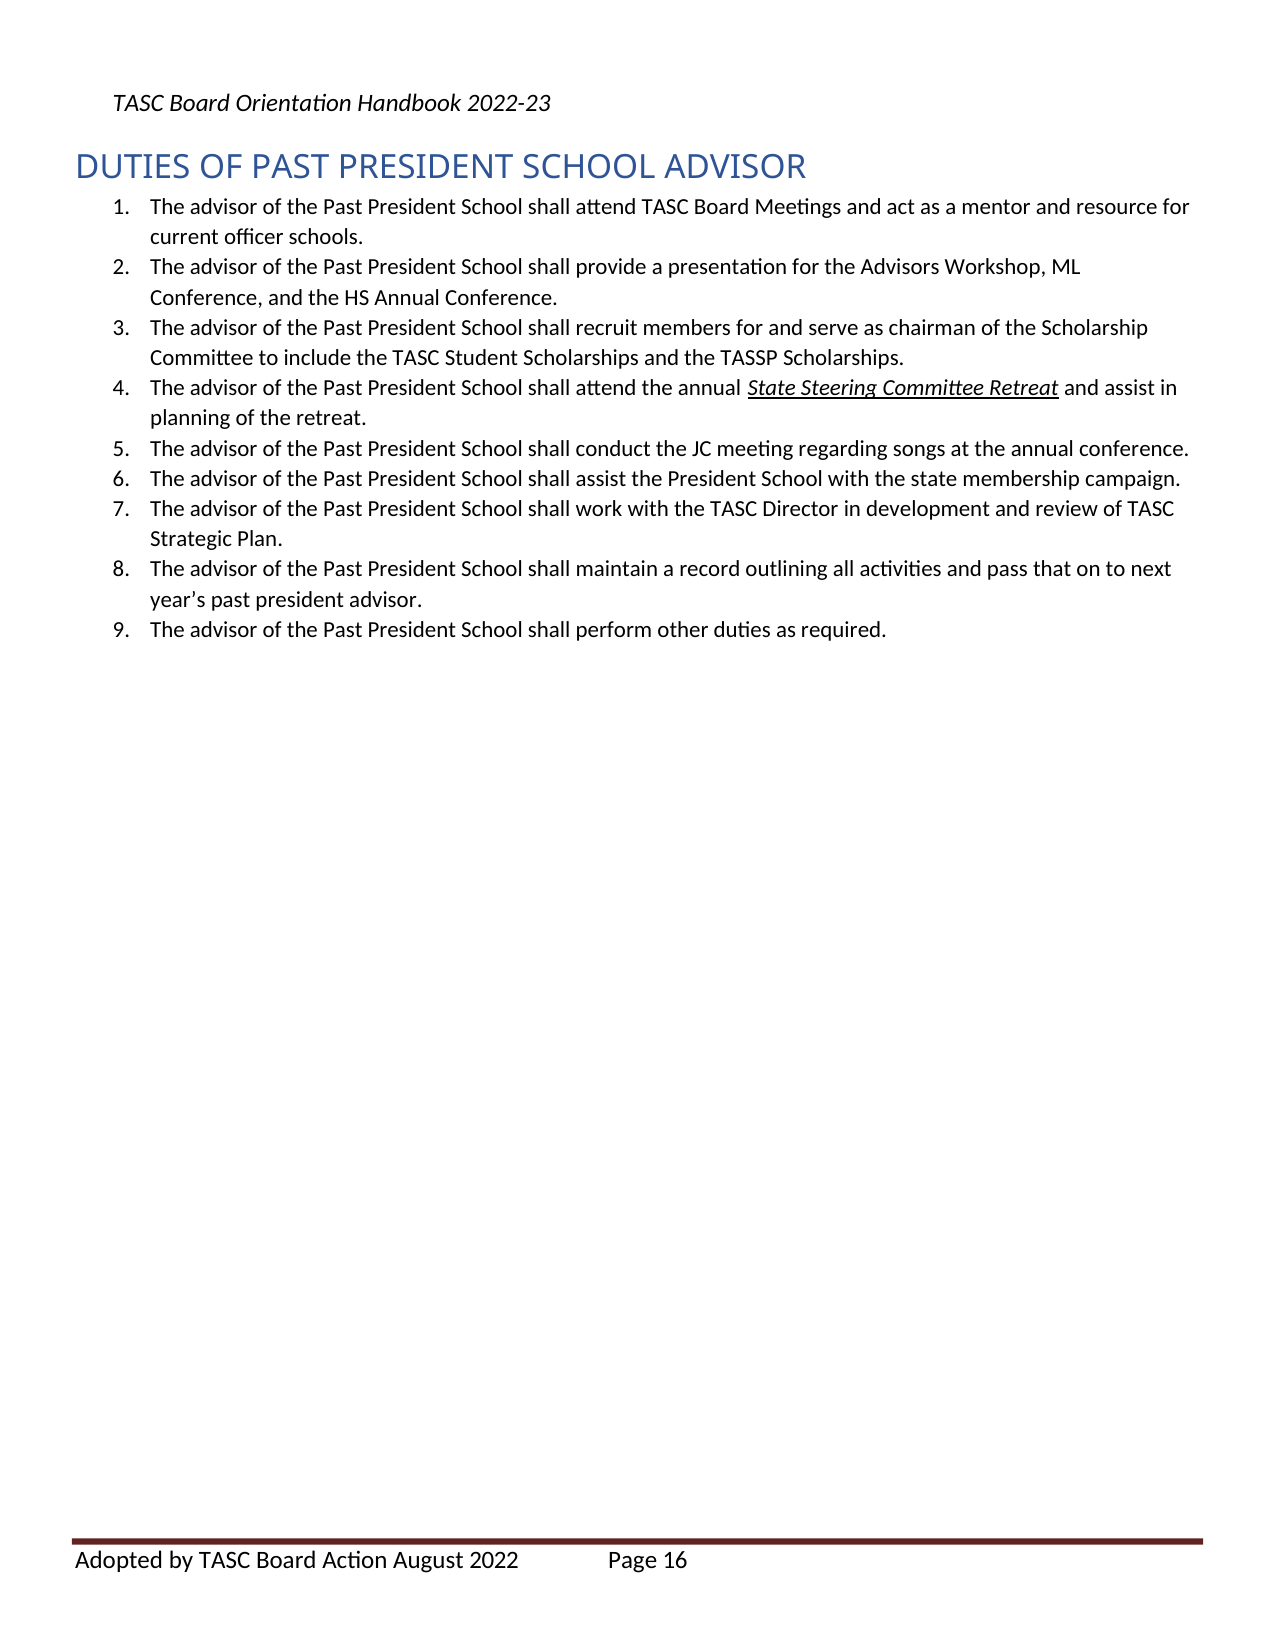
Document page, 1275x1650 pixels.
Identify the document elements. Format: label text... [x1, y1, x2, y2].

list The advisor of the Past President School shall perform other duties as required. [112, 615, 1200, 643]
list The advisor of the Past President School shall maintain a record outlining all activities and pass that on to next year’s past president advisor. [112, 554, 1200, 613]
text TASC Board Orientation Handbook 2022-23 [112, 87, 1200, 118]
list The advisor of the Past President School shall assist the President School with the state membership campaign. [112, 464, 1200, 492]
list The advisor of the Past President School shall conduct the JC meeting regarding songs at the annual conference. [112, 434, 1200, 462]
list The advisor of the Past President School shall recruit members for and serve as chairman of the Scholarship Committee to include the TASC Student Scholarships and the TASSP Scholarships. [112, 313, 1200, 371]
subtitle DUTIES OF PAST PRESIDENT SCHOOL ADVISOR [75, 143, 1200, 188]
list The advisor of the Past President School shall work with the TASC Director in development and review of TASC Strategic Plan. [112, 494, 1200, 552]
list The advisor of the Past President School shall attend the annual State Steering Committee Retreat and assist in planning of the retreat. [112, 373, 1200, 431]
list The advisor of the Past President School shall provide a presentation for the Advisors Workshop, ML Conference, and the HS Annual Conference. [112, 252, 1200, 311]
list The advisor of the Past President School shall attend TASC Board Meetings and act as a mentor and resource for current officer schools. [112, 192, 1200, 250]
